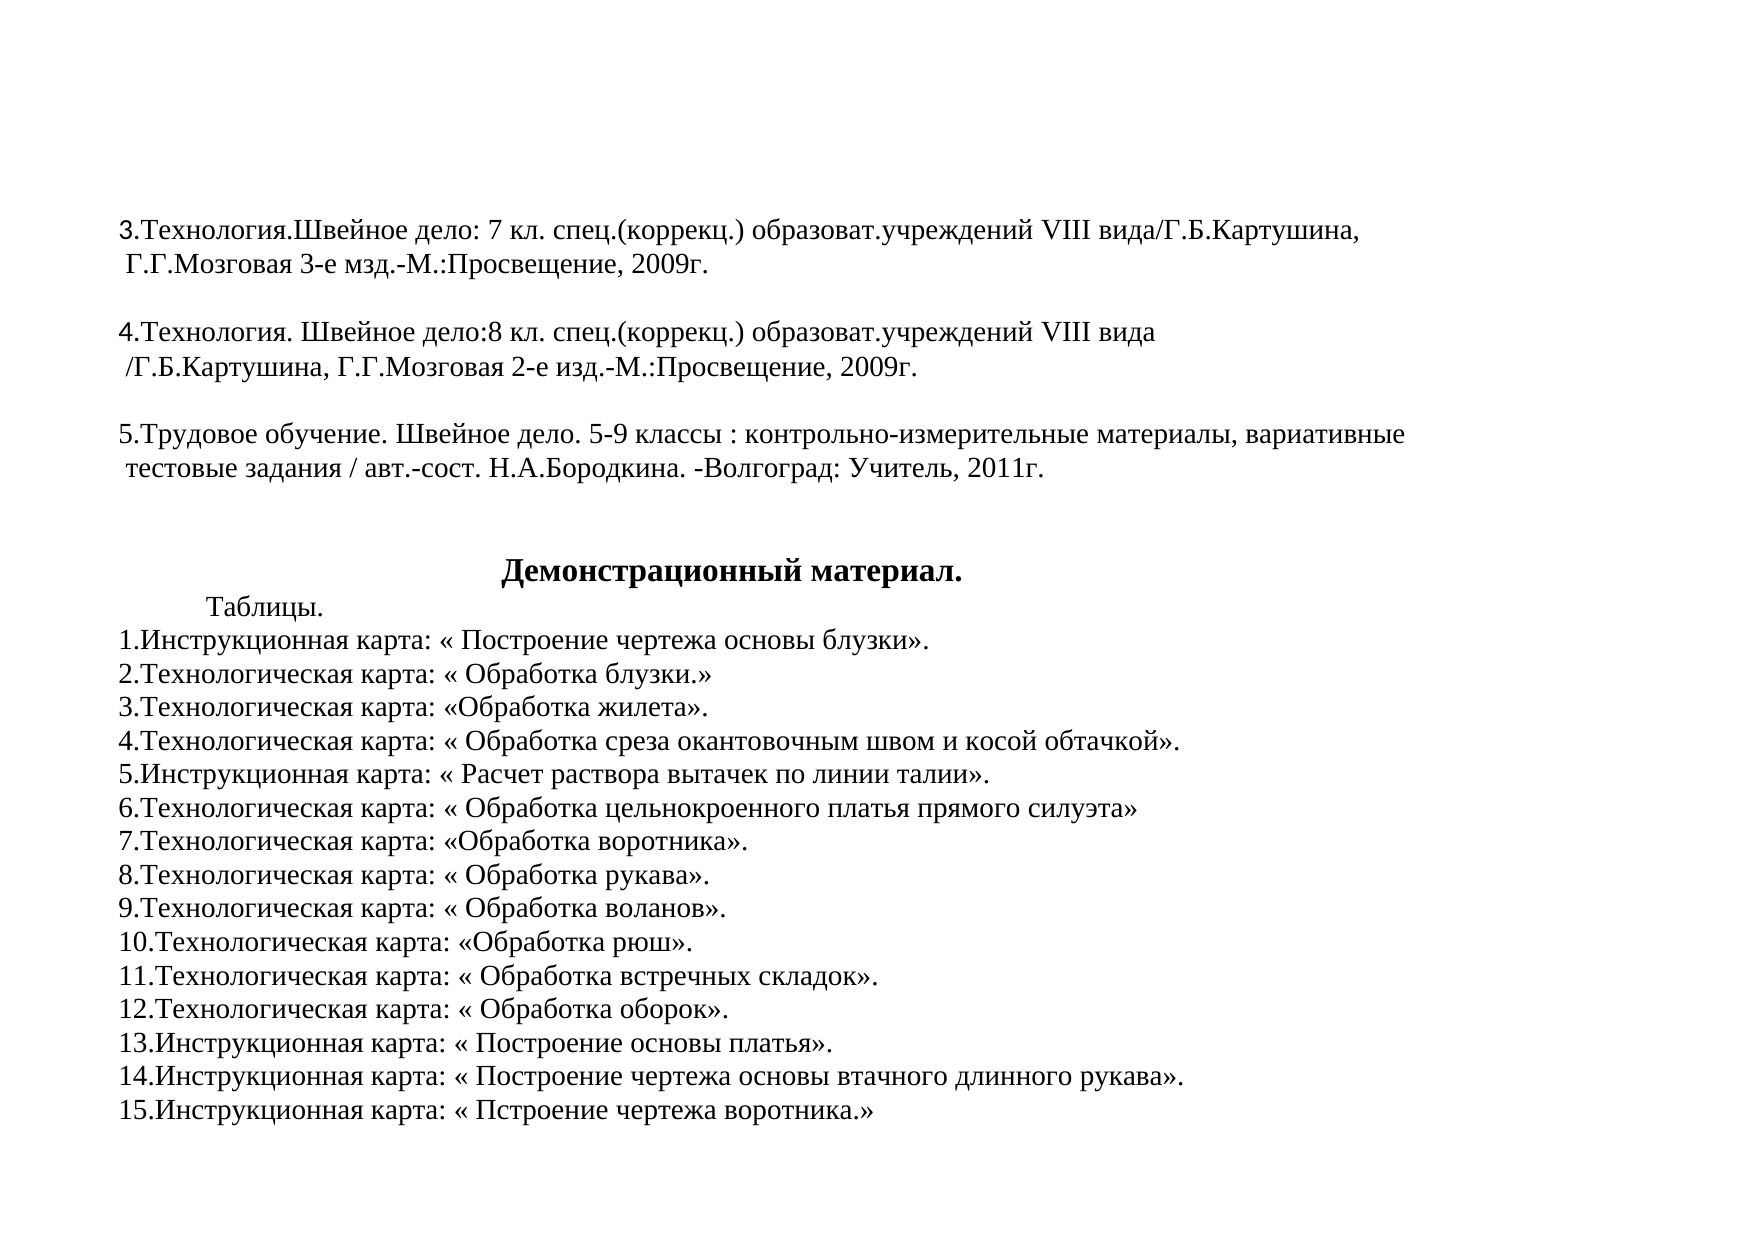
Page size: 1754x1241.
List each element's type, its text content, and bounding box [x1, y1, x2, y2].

list Технология. Швейное дело:8 кл. спец.(коррекц.) образоват.учреждений VIII вида [118, 313, 1636, 349]
text Таблицы. [118, 589, 1636, 622]
list Технологическая карта: « Обработка встречных складок». [118, 958, 1636, 991]
list Инструкционная карта: « Построение чертежа основы блузки». [118, 622, 1636, 656]
list Технологическая карта: «Обработка жилета». [118, 689, 1636, 723]
list Технологическая карта: « Обработка блузки.» [118, 656, 1636, 689]
list Технология.Швейное дело: 7 кл. спец.(коррекц.) образоват.учреждений VIII вида/Г.Б.Картушина, [118, 211, 1636, 246]
text тестовые задания / авт.-сост. Н.А.Бородкина. -Волгоград: Учитель, 2011г. [118, 450, 1636, 483]
list Инструкционная карта: « Построение основы платья». [118, 1025, 1636, 1058]
list Технологическая карта: « Обработка цельнокроенного платья прямого силуэта» [118, 790, 1636, 823]
list Технологическая карта: «Обработка воротника». [118, 823, 1636, 857]
text /Г.Б.Картушина, Г.Г.Мозговая 2-е изд.-М.:Просвещение, 2009г. [118, 349, 1636, 383]
text Г.Г.Мозговая 3-е мзд.-М.:Просвещение, 2009г. [118, 246, 1636, 280]
list Инструкционная карта: « Построение чертежа основы втачного длинного рукава». [118, 1058, 1636, 1092]
list Технологическая карта: « Обработка среза окантовочным швом и косой обтачкой». [118, 723, 1636, 756]
list Инструкционная карта: « Расчет раствора вытачек по линии талии». [118, 756, 1636, 790]
list Трудовое обучение. Швейное дело. 5-9 классы : контрольно-измерительные материалы, вариативные [118, 416, 1636, 450]
list Инструкционная карта: « Пстроение чертежа воротника.» [118, 1092, 1636, 1125]
list Технологическая карта: « Обработка воланов». [118, 891, 1636, 924]
list Технологическая карта: « Обработка оборок». [118, 991, 1636, 1025]
list Технологическая карта: « Обработка рукава». [118, 857, 1636, 891]
list Технологическая карта: «Обработка рюш». [118, 924, 1636, 958]
text Демонстрационный материал. [118, 550, 1636, 589]
